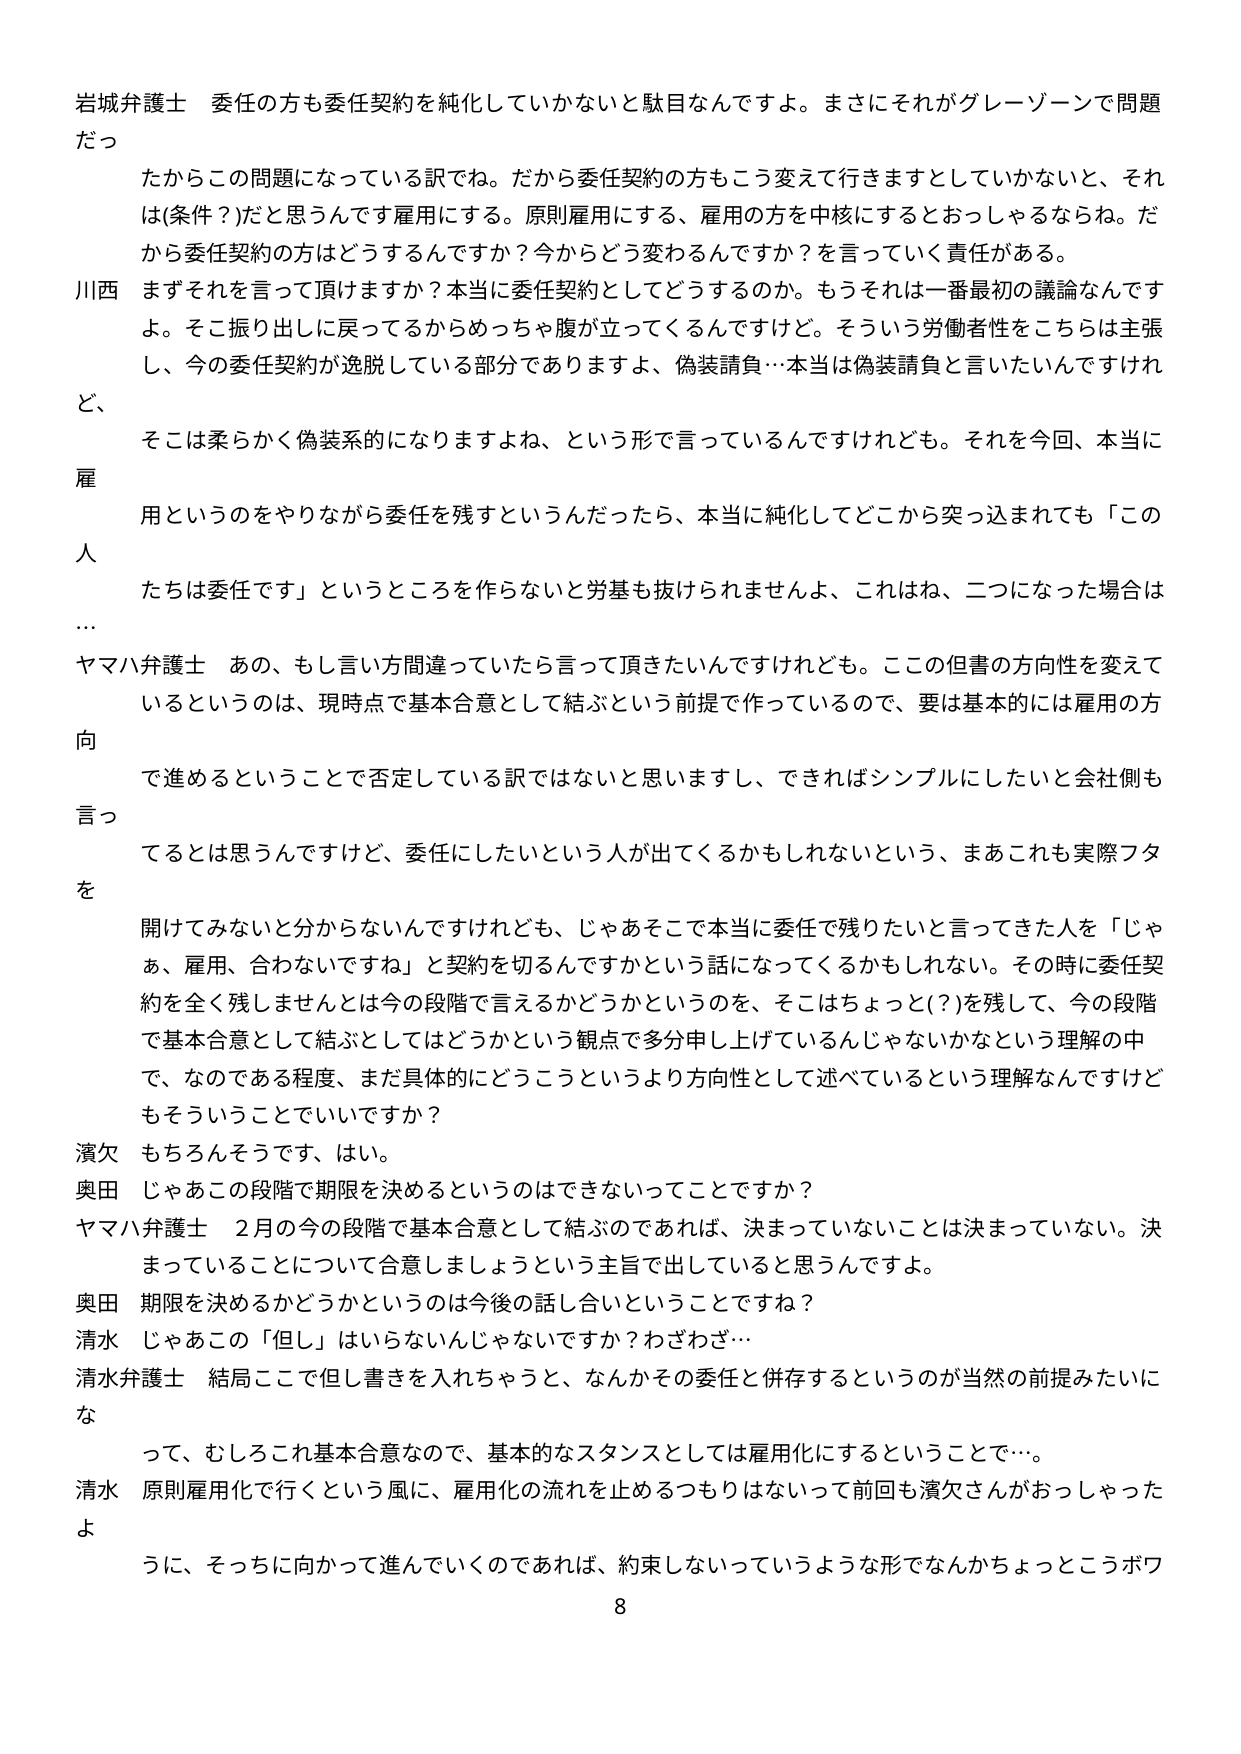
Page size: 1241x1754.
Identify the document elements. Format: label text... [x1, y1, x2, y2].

text よ。そこ振り出しに戻ってるからめっちゃ腹が立ってくるんですけど。そういう労働者性をこちらは主張 [75, 308, 1165, 346]
text 用というのをやりながら委任を残すというんだったら、本当に純化してどこから突っ込まれても「この人 [75, 496, 1165, 571]
text 開けてみないと分からないんですけれども、じゃあそこで本当に委任で残りたいと言ってきた人を「じゃ [75, 908, 1165, 946]
text 岩城弁護士 委任の方も委任契約を純化していかないと駄目なんですよ。まさにそれがグレーゾーンで問題だっ [75, 83, 1165, 158]
text もそういうことでいいですか？ [75, 1096, 1165, 1133]
text うに、そっちに向かって進んでいくのであれば、約束しないっていうような形でなんかちょっとこうボワ [75, 1546, 1165, 1583]
text そこは柔らかく偽装系的になりますよね、という形で言っているんですけれども。それを今回、本当に雇 [75, 421, 1165, 496]
text から委任契約の方はどうするんですか？今からどう変わるんですか？を言っていく責任がある。 [75, 233, 1165, 271]
text たからこの問題になっている訳でね。だから委任契約の方もこう変えて行きますとしていかないと、それ [75, 158, 1165, 196]
text いるというのは、現時点で基本合意として結ぶという前提で作っているので、要は基本的には雇用の方向 [75, 683, 1165, 758]
text 約を全く残しませんとは今の段階で言えるかどうかというのを、そこはちょっと(？)を残して、今の段階 [75, 983, 1165, 1021]
text ヤマハ弁護士 ２月の今の段階で基本合意として結ぶのであれば、決まっていないことは決まっていない。決まっていることについて合意しましょうという主旨で出していると思うんですよ。 [75, 1208, 1165, 1283]
text 清水 じゃあこの「但し」はいらないんじゃないですか？わざわざ… [75, 1321, 1165, 1358]
text は(条件？)だと思うんです雇用にする。原則雇用にする、雇用の方を中核にするとおっしゃるならね。だ [75, 196, 1165, 233]
text てるとは思うんですけど、委任にしたいという人が出てくるかもしれないという、まあこれも実際フタを [75, 833, 1165, 908]
text ヤマハ弁護士 あの、もし言い方間違っていたら言って頂きたいんですけれども。ここの但書の方向性を変えて [75, 646, 1165, 683]
text って、むしろこれ基本合意なので、基本的なスタンスとしては雇用化にするということで…。 [75, 1433, 1165, 1471]
text 清水弁護士 結局ここで但し書きを入れちゃうと、なんかその委任と併存するというのが当然の前提みたいにな [75, 1358, 1165, 1433]
text 奥田 じゃあこの段階で期限を決めるというのはできないってことですか？ [75, 1171, 1165, 1208]
text で進めるということで否定している訳ではないと思いますし、できればシンプルにしたいと会社側も言っ [75, 758, 1165, 833]
text 濱欠 もちろんそうです、はい。 [75, 1133, 1165, 1171]
text 奥田 期限を決めるかどうかというのは今後の話し合いということですね？ [75, 1283, 1165, 1321]
text し、今の委任契約が逸脱している部分でありますよ、偽装請負…本当は偽装請負と言いたいんですけれど、 [75, 346, 1165, 421]
text たちは委任です」というところを作らないと労基も抜けられませんよ、これはね、二つになった場合は… [75, 571, 1165, 646]
text 川西 まずそれを言って頂けますか？本当に委任契約としてどうするのか。もうそれは一番最初の議論なんです [75, 271, 1165, 308]
text ぁ、雇用、合わないですね」と契約を切るんですかという話になってくるかもしれない。その時に委任契 [75, 946, 1165, 983]
text 清水 原則雇用化で行くという風に、雇用化の流れを止めるつもりはないって前回も濱欠さんがおっしゃったよ [75, 1471, 1165, 1546]
text で、なのである程度、まだ具体的にどうこうというより方向性として述べているという理解なんですけど [75, 1058, 1165, 1096]
text で基本合意として結ぶとしてはどうかという観点で多分申し上げているんじゃないかなという理解の中 [75, 1021, 1165, 1058]
